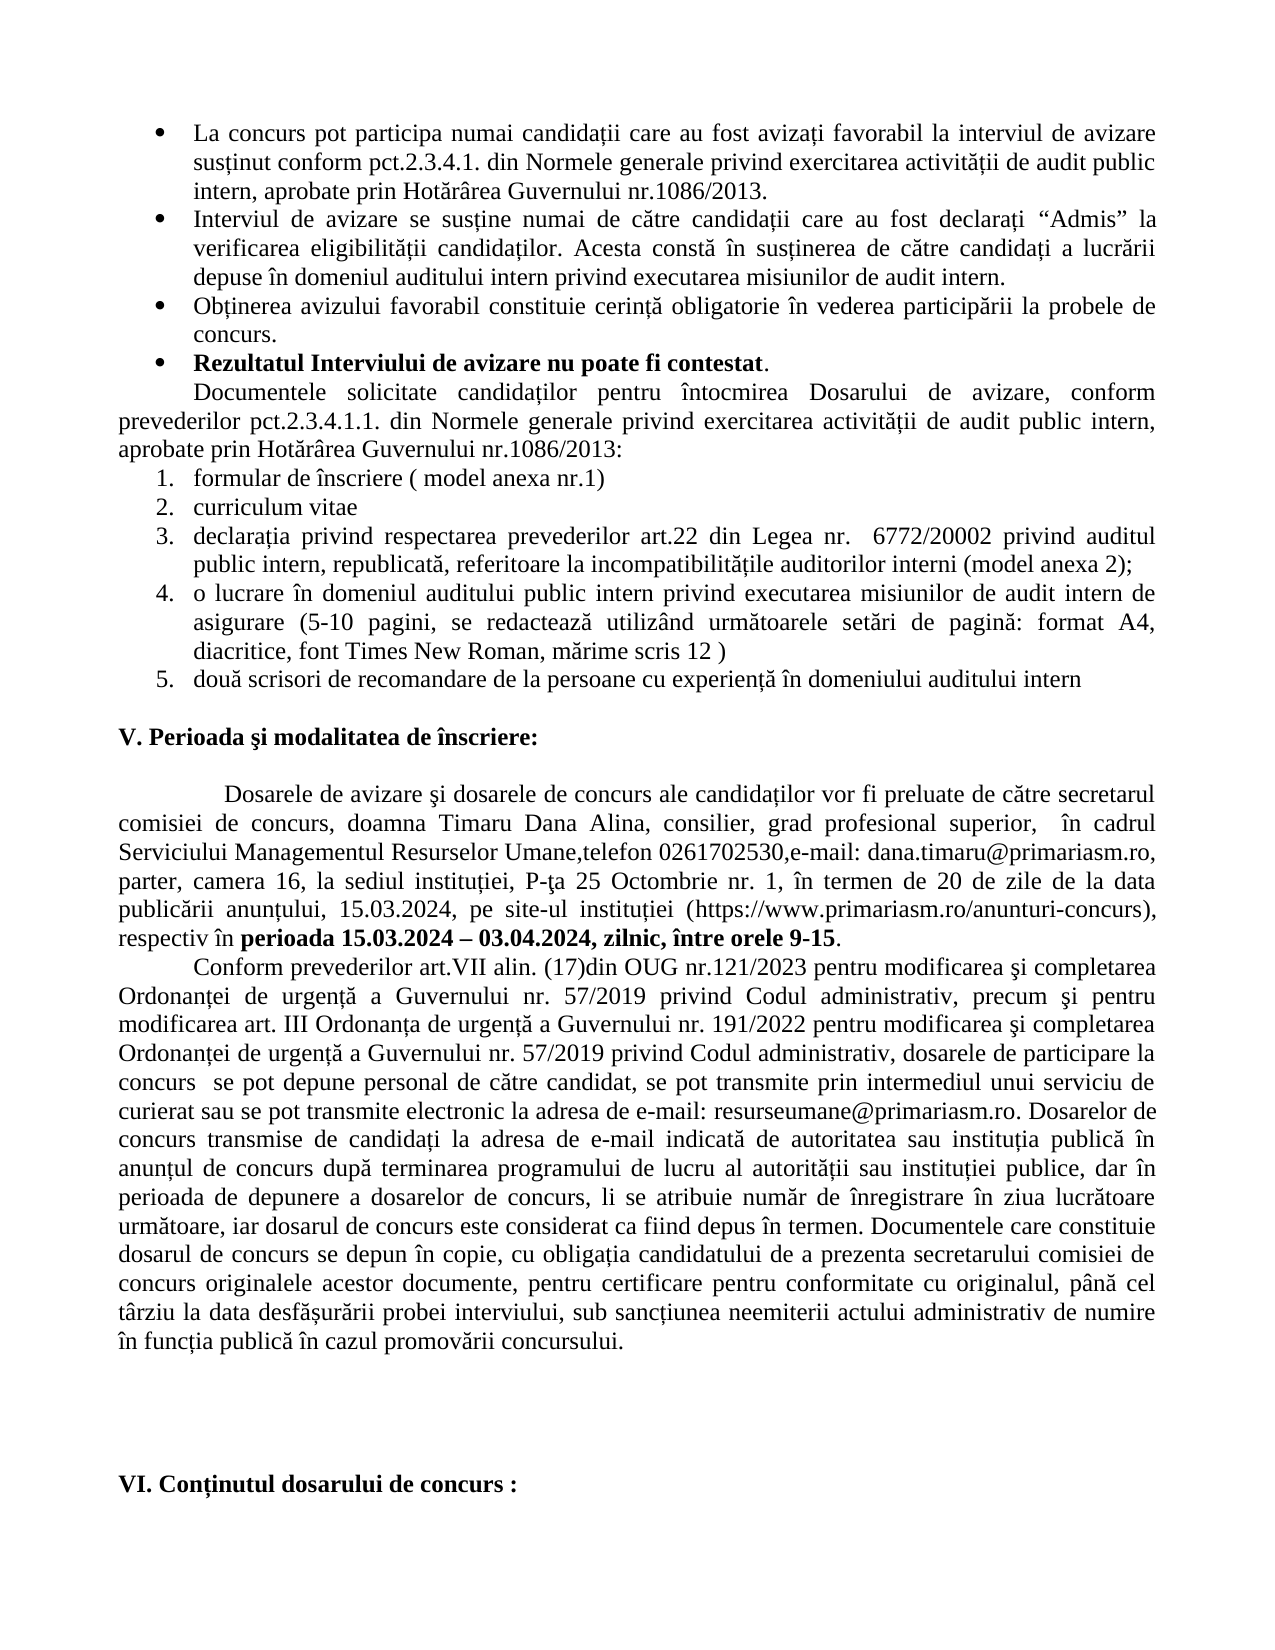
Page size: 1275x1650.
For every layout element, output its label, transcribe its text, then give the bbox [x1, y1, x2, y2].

list o lucrare în domeniul auditului public intern privind executarea misiunilor de audit intern de asigurare (5-10 pagini, se redactează utilizând următoarele setări de pagină: format A4, diacritice, font Times New Roman, mărime scris 12 ) [156, 578, 1157, 664]
list Interviul de avizare se susține numai de către candidații care au fost declarați “Admis” la verificarea eligibilității candidaților. Acesta constă în susținerea de către candidați a lucrării depuse în domeniul auditului intern privind executarea misiunilor de audit intern. [156, 204, 1157, 291]
text Dosarele de avizare şi dosarele de concurs ale candidaților vor fi preluate de către secretarul comisiei de concurs, doamna Timaru Dana Alina, consilier, grad profesional superior, în cadrul Serviciului Managementul Resurselor Umane,telefon 0261702530,e-mail: dana.timaru@primariasm.ro, parter, camera 16, la sediul instituției, P-ţa 25 Octombrie nr. 1, în termen de 20 de zile de la data publicării anunțului, 15.03.2024, pe site-ul instituției (https://www.primariasm.ro/anunturi-concurs), respectiv în perioada 15.03.2024 – 03.04.2024, zilnic, între orele 9-15. [118, 779, 1157, 952]
list La concurs pot participa numai candidații care au fost avizați favorabil la interviul de avizare susținut conform pct.2.3.4.1. din Normele generale privind exercitarea activității de audit public intern, aprobate prin Hotărârea Guvernului nr.1086/2013. [156, 118, 1157, 204]
text V. Perioada şi modalitatea de înscriere: [118, 722, 1157, 751]
list curriculum vitae [156, 492, 1157, 521]
list formular de înscriere ( model anexa nr.1) [156, 463, 1157, 492]
text Documentele solicitate candidaților pentru întocmirea Dosarului de avizare, conform prevederilor pct.2.3.4.1.1. din Normele generale privind exercitarea activității de audit public intern, aprobate prin Hotărârea Guvernului nr.1086/2013: [118, 377, 1157, 463]
list declarația privind respectarea prevederilor art.22 din Legea nr. 6772/20002 privind auditul public intern, republicată, referitoare la incompatibilitățile auditorilor interni (model anexa 2); [156, 521, 1157, 578]
text Conform prevederilor art.VII alin. (17)din OUG nr.121/2023 pentru modificarea şi completarea Ordonanței de urgență a Guvernului nr. 57/2019 privind Codul administrativ, precum şi pentru modificarea art. III Ordonanța de urgență a Guvernului nr. 191/2022 pentru modificarea şi completarea Ordonanței de urgență a Guvernului nr. 57/2019 privind Codul administrativ, dosarele de participare la concurs se pot depune personal de către candidat, se pot transmite prin intermediul unui serviciu de curierat sau se pot transmite electronic la adresa de e-mail: resurseumane@primariasm.ro. Dosarelor de concurs transmise de candidați la adresa de e-mail indicată de autoritatea sau instituția publică în anunțul de concurs după terminarea programului de lucru al autorității sau instituției publice, dar în perioada de depunere a dosarelor de concurs, li se atribuie număr de înregistrare în ziua lucrătoare următoare, iar dosarul de concurs este considerat ca fiind depus în termen. Documentele care constituie dosarul de concurs se depun în copie, cu obligația candidatului de a prezenta secretarului comisiei de concurs originalele acestor documente, pentru certificare pentru conformitate cu originalul, până cel târziu la data desfășurării probei interviului, sub sancțiunea neemiterii actului administrativ de numire în funcția publică în cazul promovării concursului. [118, 952, 1157, 1354]
list două scrisori de recomandare de la persoane cu experiență în domeniului auditului intern [156, 664, 1157, 693]
text VI. Conținutul dosarului de concurs : [118, 1469, 1157, 1498]
list Rezultatul Interviului de avizare nu poate fi contestat. [156, 348, 1157, 377]
list Obținerea avizului favorabil constituie cerință obligatorie în vederea participării la probele de concurs. [156, 291, 1157, 348]
